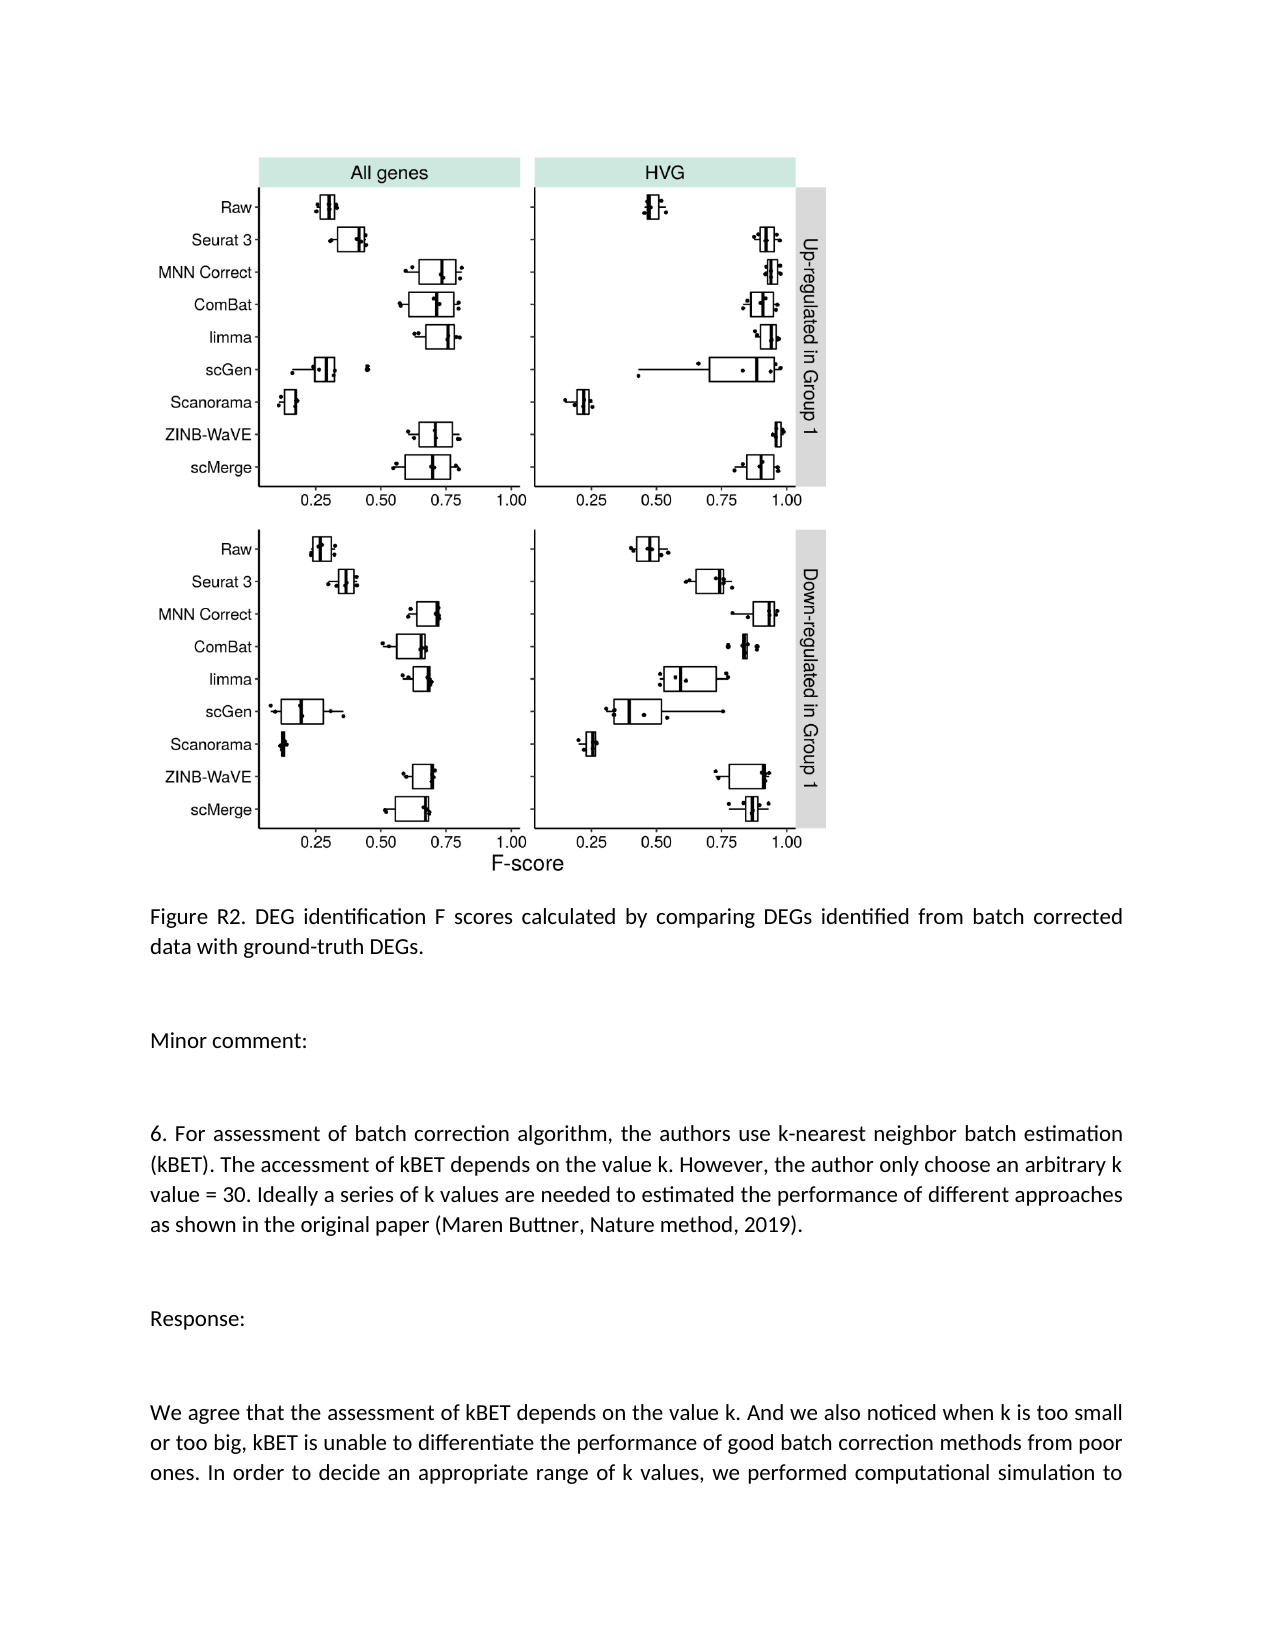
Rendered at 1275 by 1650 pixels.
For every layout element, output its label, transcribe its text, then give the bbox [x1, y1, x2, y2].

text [150, 1398, 1125, 1486]
text Response: [150, 1304, 1125, 1332]
picture [150, 150, 834, 883]
text Minor comment: [150, 1026, 1125, 1054]
text 6. For assessment of batch correction algorithm, the authors use k-nearest neighbor batch estimation (kBET). The accessment of kBET depends on the value k. However, the author only choose an arbitrary k value = 30. Ideally a series of k values are needed to estimated the performance of different approaches as shown in the original paper (Maren Buttner, Nature method, 2019). [150, 1119, 1125, 1238]
text Figure R2. DEG identification F scores calculated by comparing DEGs identified from batch corrected data with ground-truth DEGs. [150, 902, 1125, 960]
